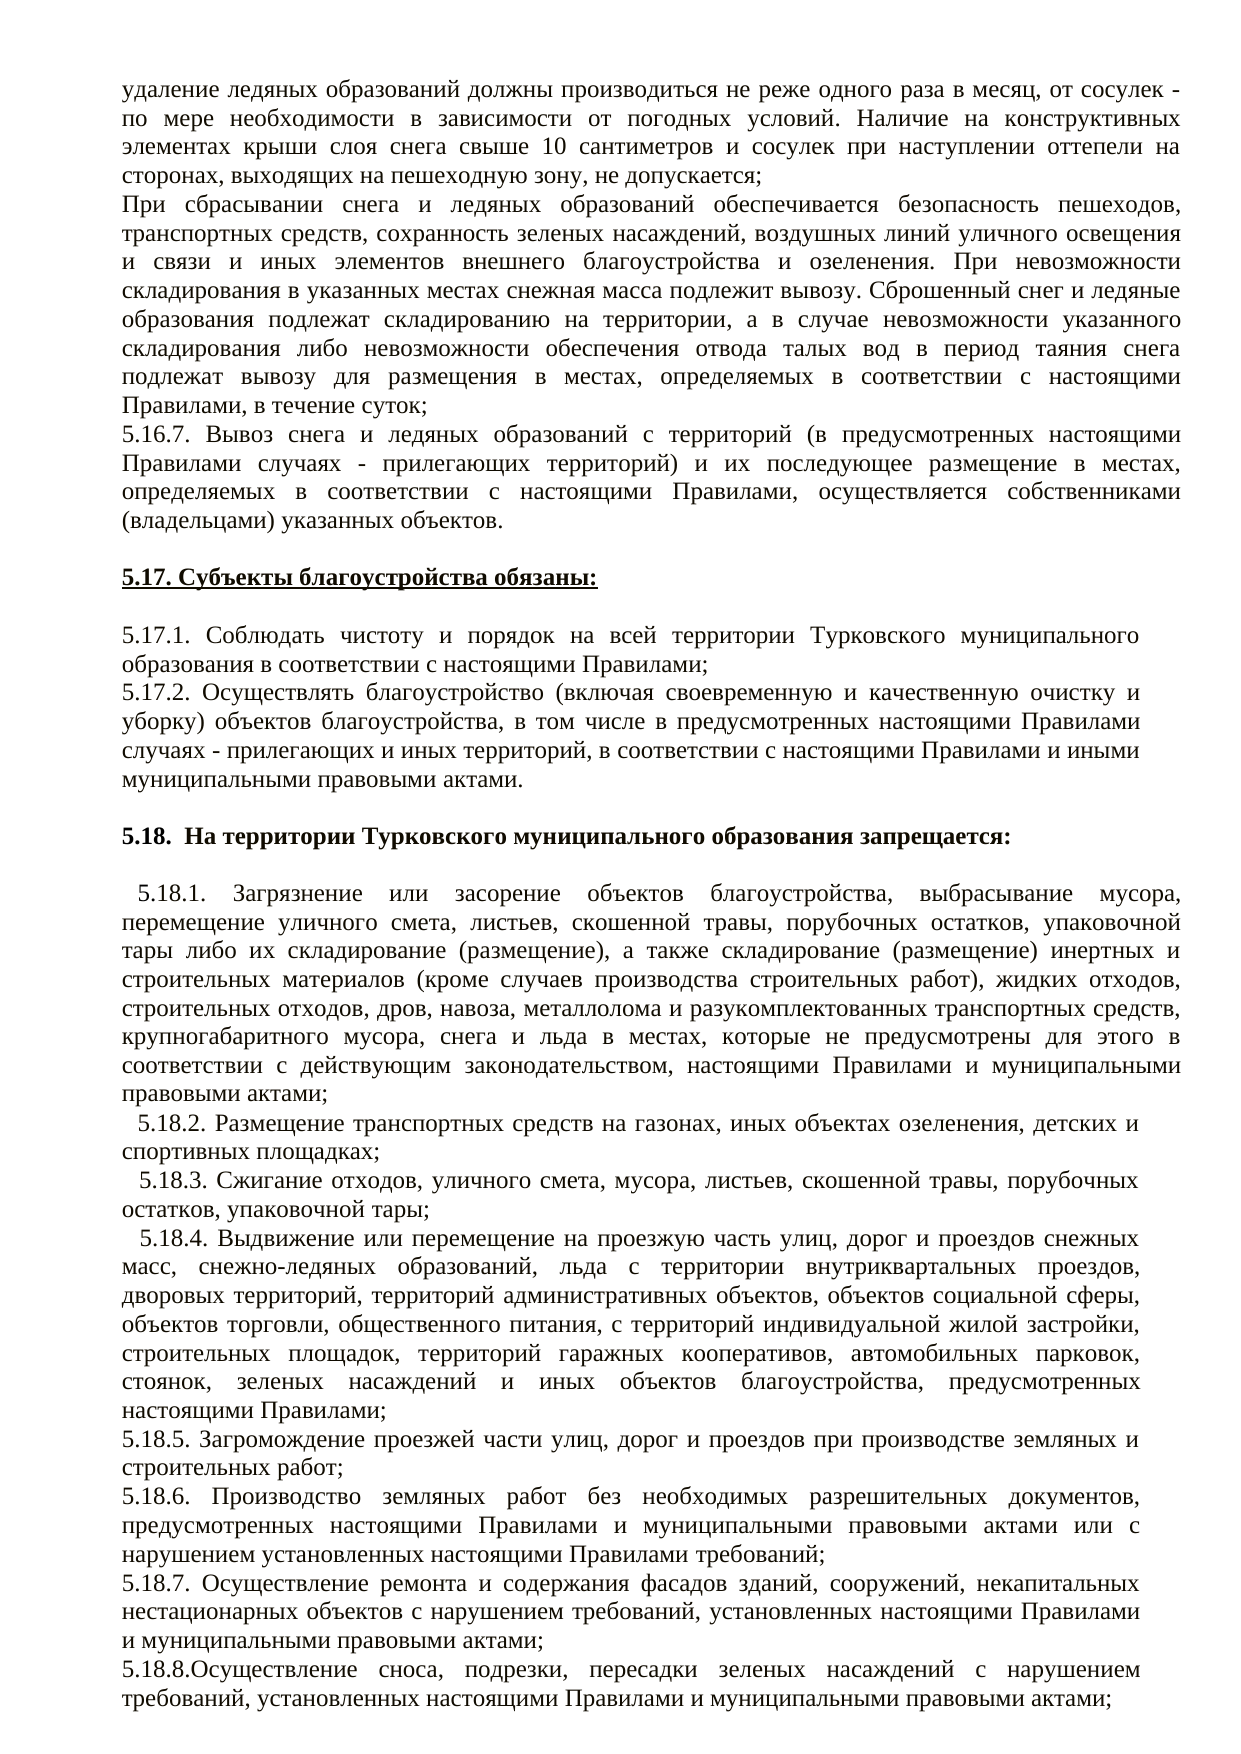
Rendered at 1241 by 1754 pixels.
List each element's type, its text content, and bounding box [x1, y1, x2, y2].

text 5.17. Субъекты благоустройства обязаны: [118, 563, 1182, 591]
list 5.18.4. Выдвижение или перемещение на проезжую часть улиц, дорог и проездов снежных масс, снежно-ледяных образований, льда с территории внутриквартальных проездов, дворовых территорий, территорий административных объектов, объектов социальной сферы, объектов торговли, общественного питания, с территорий индивидуальной жилой застройки, строительных площадок, территорий гаражных кооперативов, автомобильных парковок, стоянок, зеленых насаждений и иных объектов благоустройства, предусмотренных настоящими Правилами; [122, 1223, 1141, 1424]
list 5.18.8.Осуществление сноса, подрезки, пересадки зеленых насаждений с нарушением требований, установленных настоящими Правилами и муниципальными правовыми актами; [122, 1654, 1141, 1712]
list 5.18.1. Загрязнение или засорение объектов благоустройства, выбрасывание мусора, перемещение уличного смета, листьев, скошенной травы, порубочных остатков, упаковочной тары либо их складирование (размещение), а также складирование (размещение) инертных и строительных материалов (кроме случаев производства строительных работ), жидких отходов, строительных отходов, дров, навоза, металлолома и разукомплектованных транспортных средств, крупногабаритного мусора, снега и льда в местах, которые не предусмотрены для этого в соответствии с действующим законодательством, настоящими Правилами и муниципальными правовыми актами; [122, 878, 1182, 1108]
list 5.18.3. Сжигание отходов, уличного смета, мусора, листьев, скошенной травы, порубочных остатков, упаковочной тары; [122, 1165, 1140, 1223]
list 5.17.2. Осуществлять благоустройство (включая своевременную и качественную очистку и уборку) объектов благоустройства, в том числе в предусмотренных настоящими Правилами случаях - прилегающих и иных территорий, в соответствии с настоящими Правилами и иными муниципальными правовыми актами. [122, 677, 1141, 792]
list 5.18.2. Размещение транспортных средств на газонах, иных объектах озеленения, детских и спортивных площадках; [122, 1108, 1140, 1165]
list 5.18.5. Загромождение проезжей части улиц, дорог и проездов при производстве земляных и строительных работ; [122, 1425, 1141, 1481]
text При сбрасывании снега и ледяных образований обеспечивается безопасность пешеходов, транспортных средств, сохранность зеленых насаждений, воздушных линий уличного освещения и связи и иных элементов внешнего благоустройства и озеленения. При невозможности складирования в указанных местах снежная масса подлежит вывозу. Сброшенный снег и ледяные образования подлежат складированию на территории, а в случае невозможности указанного складирования либо невозможности обеспечения отвода талых вод в период таяния снега подлежат вывозу для размещения в местах, определяемых в соответствии с настоящими Правилами, в течение суток; [122, 189, 1182, 419]
list 5.18.6. Производство земляных работ без необходимых разрешительных документов, предусмотренных настоящими Правилами и муниципальными правовыми актами или с нарушением установленных настоящими Правилами требований; [122, 1481, 1141, 1568]
list 5.17.1. Соблюдать чистоту и порядок на всей территории Турковского муниципального образования в соответствии с настоящими Правилами; [122, 620, 1141, 677]
list 5.18.7. Осуществление ремонта и содержания фасадов зданий, сооружений, некапитальных нестационарных объектов с нарушением требований, установленных настоящими Правилами и муниципальными правовыми актами; [122, 1568, 1141, 1654]
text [122, 74, 1182, 189]
list 5.18. На территории Турковского муниципального образования запрещается: [122, 821, 1182, 850]
text 5.16.7. Вывоз снега и ледяных образований с территорий (в предусмотренных настоящими Правилами случаях - прилегающих территорий) и их последующее размещение в местах, определяемых в соответствии с настоящими Правилами, осуществляется собственниками (владельцами) указанных объектов. [122, 419, 1182, 534]
